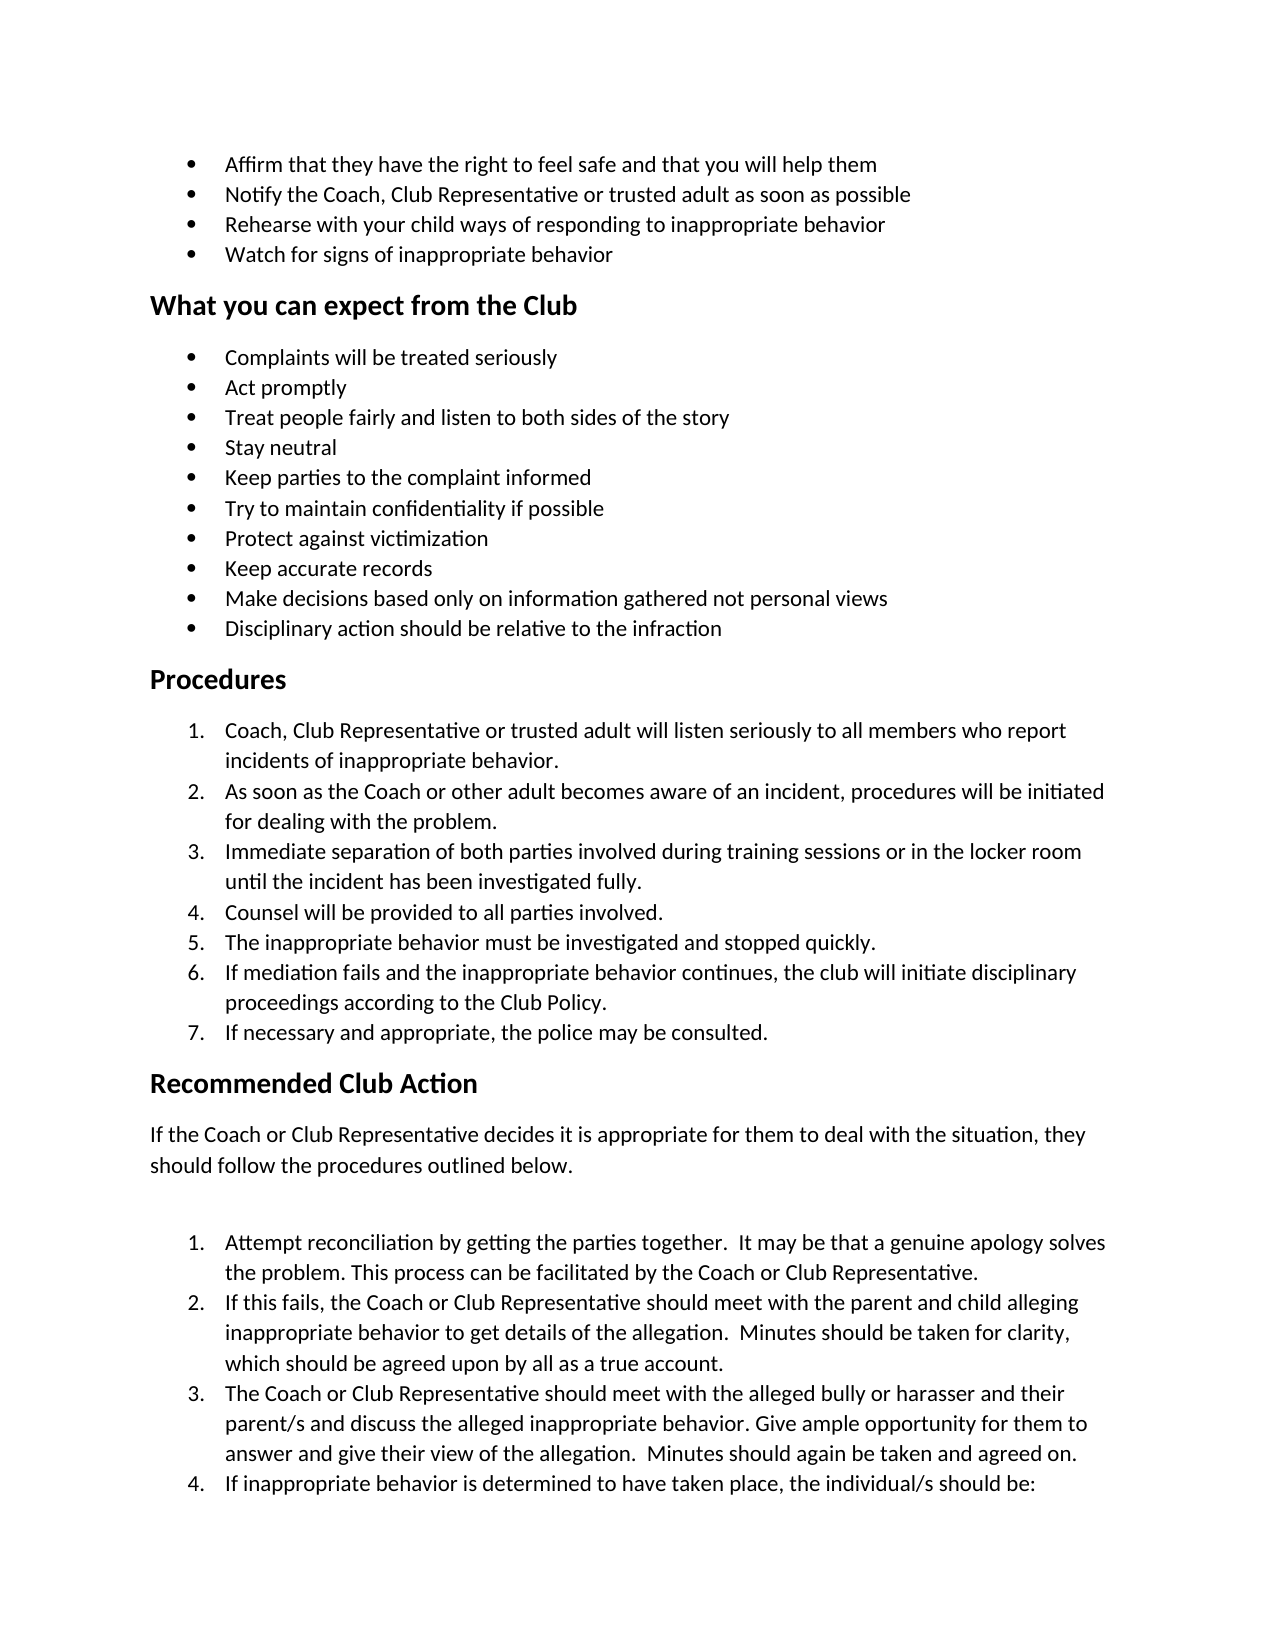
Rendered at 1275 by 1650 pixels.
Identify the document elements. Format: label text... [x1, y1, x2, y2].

list Keep parties to the complaint informed [187, 463, 1125, 491]
list Disciplinary action should be relative to the infraction [187, 614, 1125, 642]
text What you can expect from the Club [150, 287, 1125, 323]
list Affirm that they have the right to feel safe and that you will help them [187, 150, 1125, 178]
list Make decisions based only on information gathered not personal views [187, 584, 1125, 612]
list Act promptly [187, 373, 1125, 401]
list Rehearse with your child ways of responding to inappropriate behavior [187, 210, 1125, 238]
text Procedures [150, 661, 1125, 697]
list Try to maintain confidentiality if possible [187, 494, 1125, 522]
list Keep accurate records [187, 554, 1125, 582]
list Immediate separation of both parties involved during training sessions or in the locker room until the incident has been investigated fully. [187, 837, 1125, 896]
list If necessary and appropriate, the police may be consulted. [187, 1018, 1125, 1047]
list Treat people fairly and listen to both sides of the story [187, 403, 1125, 431]
list The Coach or Club Representative should meet with the alleged bully or harasser and their parent/s and discuss the alleged inappropriate behavior. Give ample opportunity for them to answer and give their view of the allegation. Minutes should again be taken and agreed on. [187, 1379, 1125, 1467]
list Counsel will be provided to all parties involved. [187, 898, 1125, 926]
list Stay neutral [187, 433, 1125, 461]
list Protect against victimization [187, 524, 1125, 552]
list If this fails, the Coach or Club Representative should meet with the parent and child alleging inappropriate behavior to get details of the allegation. Minutes should be taken for clarity, which should be agreed upon by all as a true account. [187, 1288, 1125, 1377]
list If inappropriate behavior is determined to have taken place, the individual/s should be: [187, 1469, 1125, 1497]
list If mediation fails and the inappropriate behavior continues, the club will initiate disciplinary proceedings according to the Club Policy. [187, 958, 1125, 1016]
list Notify the Coach, Club Representative or trusted adult as soon as possible [187, 180, 1125, 208]
list Coach, Club Representative or trusted adult will listen seriously to all members who report incidents of inappropriate behavior. [187, 716, 1125, 775]
list Attempt reconciliation by getting the parties together. It may be that a genuine apology solves the problem. This process can be facilitated by the Coach or Club Representative. [187, 1228, 1125, 1286]
text Recommended Club Action [150, 1065, 1125, 1101]
list As soon as the Coach or other adult becomes aware of an incident, procedures will be initiated for dealing with the problem. [187, 777, 1125, 835]
list Watch for signs of inappropriate behavior [187, 241, 1125, 269]
list Complaints will be treated seriously [187, 343, 1125, 371]
list The inappropriate behavior must be investigated and stopped quickly. [187, 928, 1125, 956]
text If the Coach or Club Representative decides it is appropriate for them to deal with the situation, they should follow the procedures outlined below. [150, 1121, 1125, 1179]
